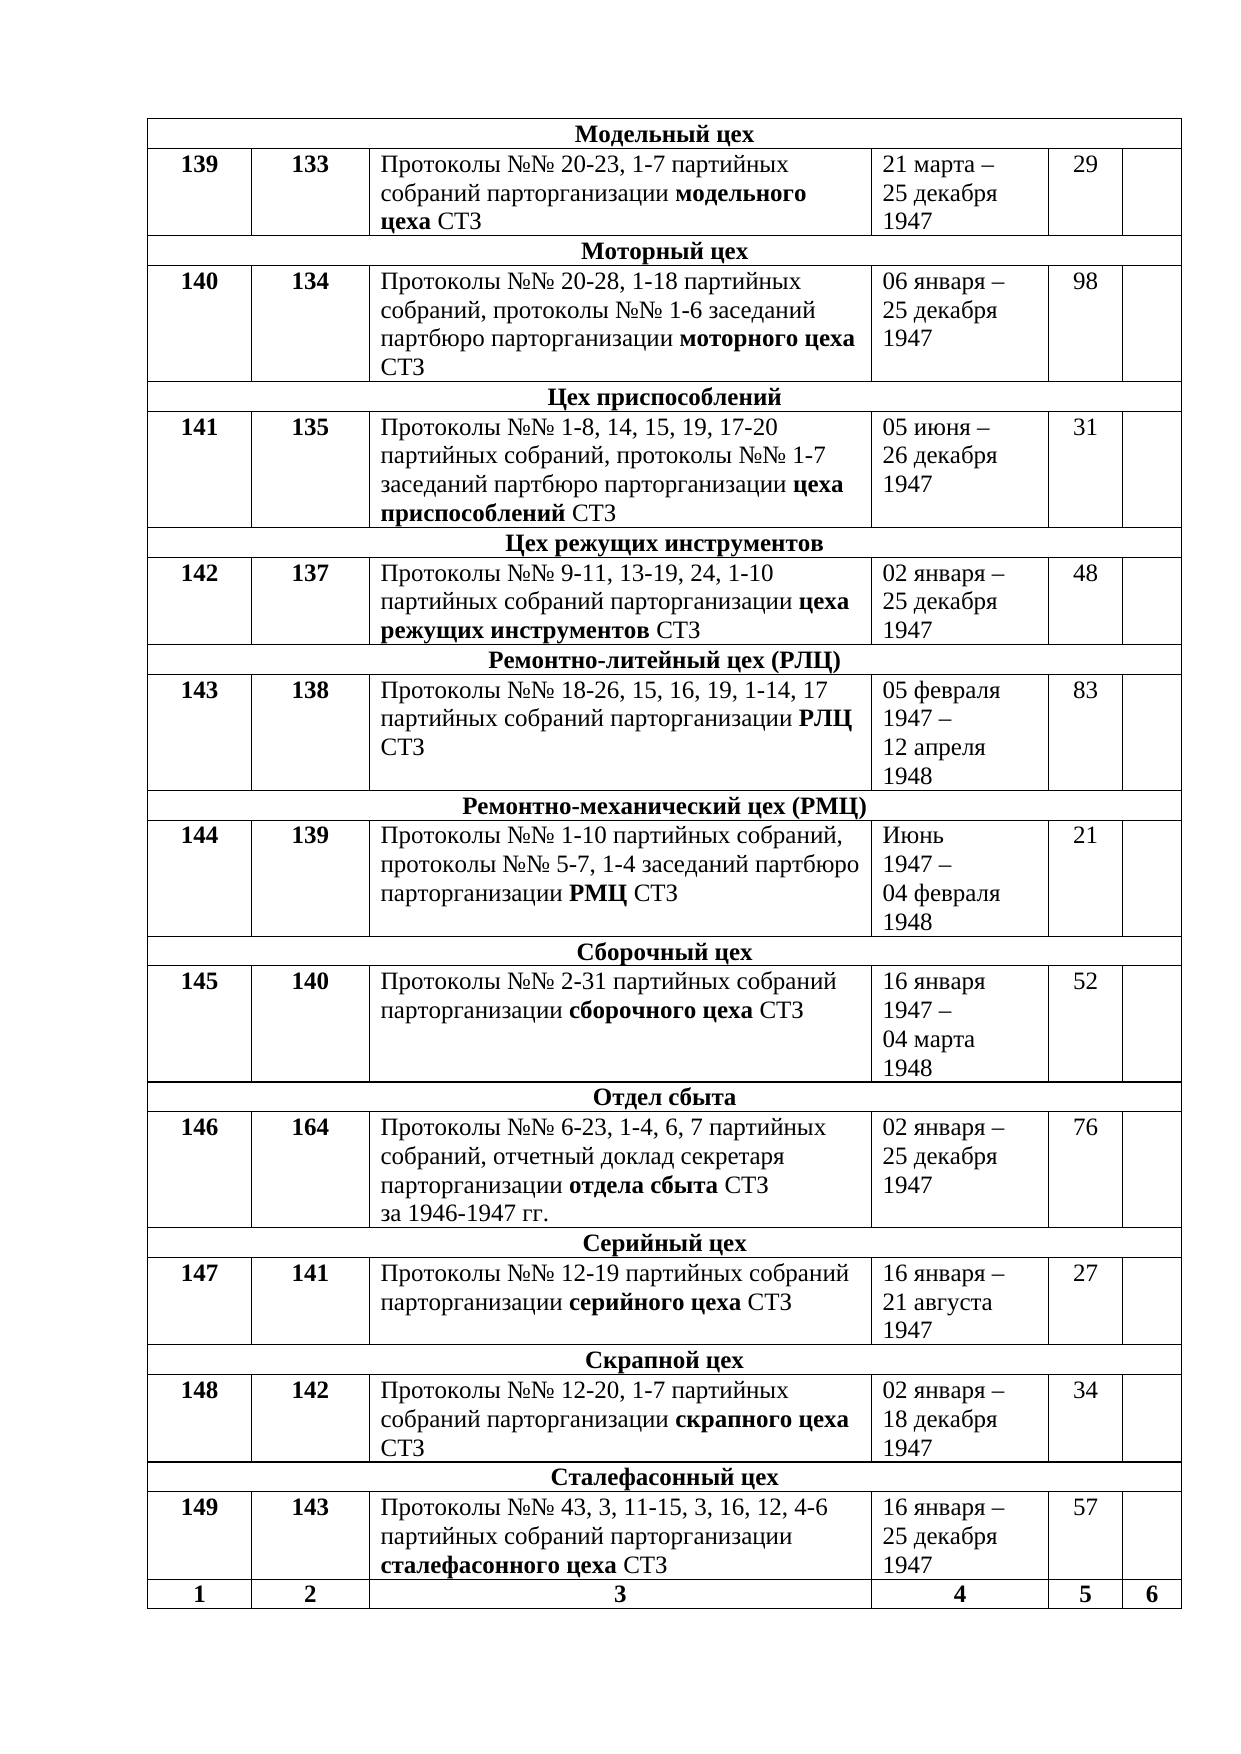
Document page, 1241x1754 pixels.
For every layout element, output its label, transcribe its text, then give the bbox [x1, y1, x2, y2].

table_cell 29 [1049, 149, 1122, 235]
table_cell 4 [872, 1580, 1048, 1608]
table_cell 138 [252, 675, 369, 790]
table_cell Протоколы №№ 6-23, 1-4, 6, 7 партийных собраний, отчетный доклад секретаря парторганизации отдела сбыта СТЗ за 1946-1947 гг. [370, 1112, 871, 1227]
table_cell 57 [1049, 1492, 1122, 1578]
table_cell [1123, 412, 1181, 527]
table_cell 06 января – 25 декабря 1947 [872, 266, 1048, 381]
table_cell 16 января – 21 августа 1947 [872, 1258, 1048, 1344]
table_cell 02 января – 25 декабря 1947 [872, 1112, 1048, 1227]
table_cell Цех приспособлений [148, 382, 1181, 411]
table_cell 146 [148, 1112, 251, 1227]
table_cell 164 [252, 1112, 369, 1227]
table_cell [1123, 966, 1181, 1081]
table_cell Скрапной цех [148, 1345, 1181, 1374]
table_cell Протоколы №№ 43, 3, 11-15, 3, 16, 12, 4-6 партийных собраний парторганизации сталефасонного цеха СТЗ [370, 1492, 871, 1578]
table_cell 31 [1049, 412, 1122, 527]
table_cell 5 [1049, 1580, 1122, 1608]
table_cell 140 [148, 266, 251, 381]
table_cell 142 [148, 558, 251, 644]
table_cell [1123, 1375, 1181, 1461]
table_cell Протоколы №№ 20-28, 1-18 партийных собраний, протоколы №№ 1-6 заседаний партбюро парторганизации моторного цеха СТЗ [370, 266, 871, 381]
table_cell Протоколы №№ 9-11, 13-19, 24, 1-10 партийных собраний парторганизации цеха режущих инструментов СТЗ [370, 558, 871, 644]
table_cell 141 [148, 412, 251, 527]
table_cell Серийный цех [148, 1228, 1181, 1257]
table_cell 76 [1049, 1112, 1122, 1227]
table_cell [1123, 149, 1181, 235]
table_cell Ремонтно-механический цех (РМЦ) [148, 791, 1181, 819]
table_cell 134 [252, 266, 369, 381]
table_cell 2 [252, 1580, 369, 1608]
table_cell [1123, 821, 1181, 936]
table_cell 144 [148, 821, 251, 936]
table_cell 27 [1049, 1258, 1122, 1344]
table_cell 05 июня – 26 декабря 1947 [872, 412, 1048, 527]
table_cell 3 [370, 1580, 871, 1608]
table_cell 21 марта – 25 декабря 1947 [872, 149, 1048, 235]
table_cell 143 [252, 1492, 369, 1578]
table_cell Сборочный цех [148, 937, 1181, 965]
table_cell 139 [148, 149, 251, 235]
table_cell 1 [148, 1580, 251, 1608]
table_cell 148 [148, 1375, 251, 1461]
table_cell 34 [1049, 1375, 1122, 1461]
table_cell 48 [1049, 558, 1122, 644]
table_cell 02 января – 18 декабря 1947 [872, 1375, 1048, 1461]
table_cell Ремонтно-литейный цех (РЛЦ) [148, 645, 1181, 674]
table_cell [1123, 558, 1181, 644]
table_cell Протоколы №№ 2-31 партийных собраний парторганизации сборочного цеха СТЗ [370, 966, 871, 1081]
table_cell 135 [252, 412, 369, 527]
table_cell Отдел сбыта [148, 1083, 1181, 1111]
table_cell 6 [1123, 1580, 1181, 1608]
table_cell 133 [252, 149, 369, 235]
table_cell Протоколы №№ 12-19 партийных собраний парторганизации серийного цеха СТЗ [370, 1258, 871, 1344]
table_cell Протоколы №№ 12-20, 1-7 партийных собраний парторганизации скрапного цеха СТЗ [370, 1375, 871, 1461]
table_cell Модельный цех [148, 119, 1181, 148]
table_cell 140 [252, 966, 369, 1081]
table_cell [1123, 266, 1181, 381]
table_cell 141 [252, 1258, 369, 1344]
table_cell Моторный цех [148, 236, 1181, 265]
table_cell 147 [148, 1258, 251, 1344]
table_cell Цех режущих инструментов [148, 528, 1181, 557]
table_cell 05 февраля 1947 – 12 апреля 1948 [872, 675, 1048, 790]
table_cell 145 [148, 966, 251, 1081]
table_cell 149 [148, 1492, 251, 1578]
table_cell Протоколы №№ 20-23, 1-7 партийных собраний парторганизации модельного цеха СТЗ [370, 149, 871, 235]
table_cell 02 января – 25 декабря 1947 [872, 558, 1048, 644]
table_cell Протоколы №№ 1-8, 14, 15, 19, 17-20 партийных собраний, протоколы №№ 1-7 заседаний партбюро парторганизации цеха приспособлений СТЗ [370, 412, 871, 527]
table_cell Сталефасонный цех [148, 1463, 1181, 1491]
table_cell 52 [1049, 966, 1122, 1081]
table_cell 16 января – 25 декабря 1947 [872, 1492, 1048, 1578]
table_cell [1123, 1492, 1181, 1578]
table_cell [1123, 675, 1181, 790]
table_cell 142 [252, 1375, 369, 1461]
table_cell 137 [252, 558, 369, 644]
table_cell 98 [1049, 266, 1122, 381]
table_cell 16 января 1947 – 04 марта 1948 [872, 966, 1048, 1081]
table_cell 83 [1049, 675, 1122, 790]
table_cell 21 [1049, 821, 1122, 936]
table_cell Протоколы №№ 18-26, 15, 16, 19, 1-14, 17 партийных собраний парторганизации РЛЦ СТЗ [370, 675, 871, 790]
table_cell [1123, 1112, 1181, 1227]
table_cell 139 [252, 821, 369, 936]
table_cell Июнь 1947 – 04 февраля 1948 [872, 821, 1048, 936]
table_cell Протоколы №№ 1-10 партийных собраний, протоколы №№ 5-7, 1-4 заседаний партбюро парторганизации РМЦ СТЗ [370, 821, 871, 936]
table_cell [1123, 1258, 1181, 1344]
table_cell 143 [148, 675, 251, 790]
